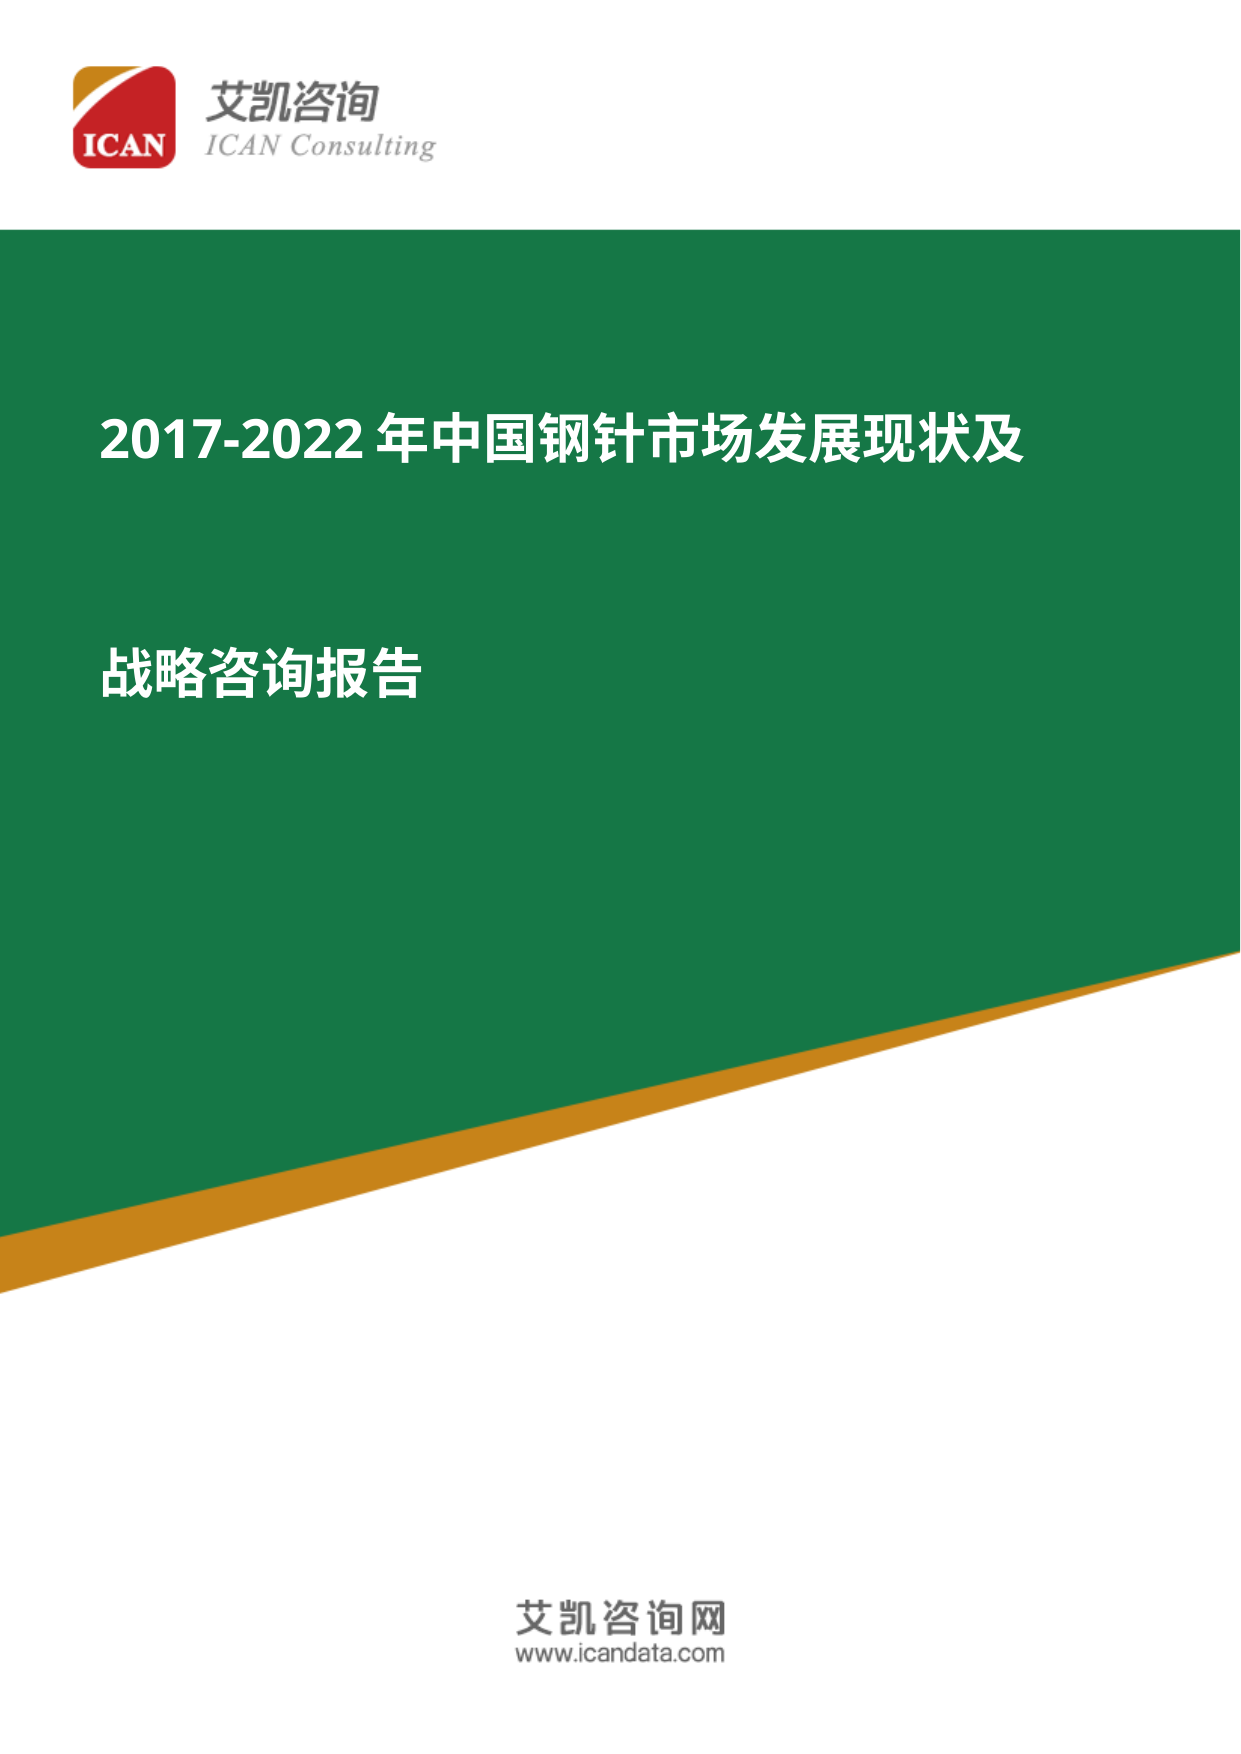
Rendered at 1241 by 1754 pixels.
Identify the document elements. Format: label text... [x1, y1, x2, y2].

picture [0, 5, 1241, 1754]
subtitle 2017-2022年中国钢针市场发展现状及战略咨询报告 [99, 386, 1053, 718]
